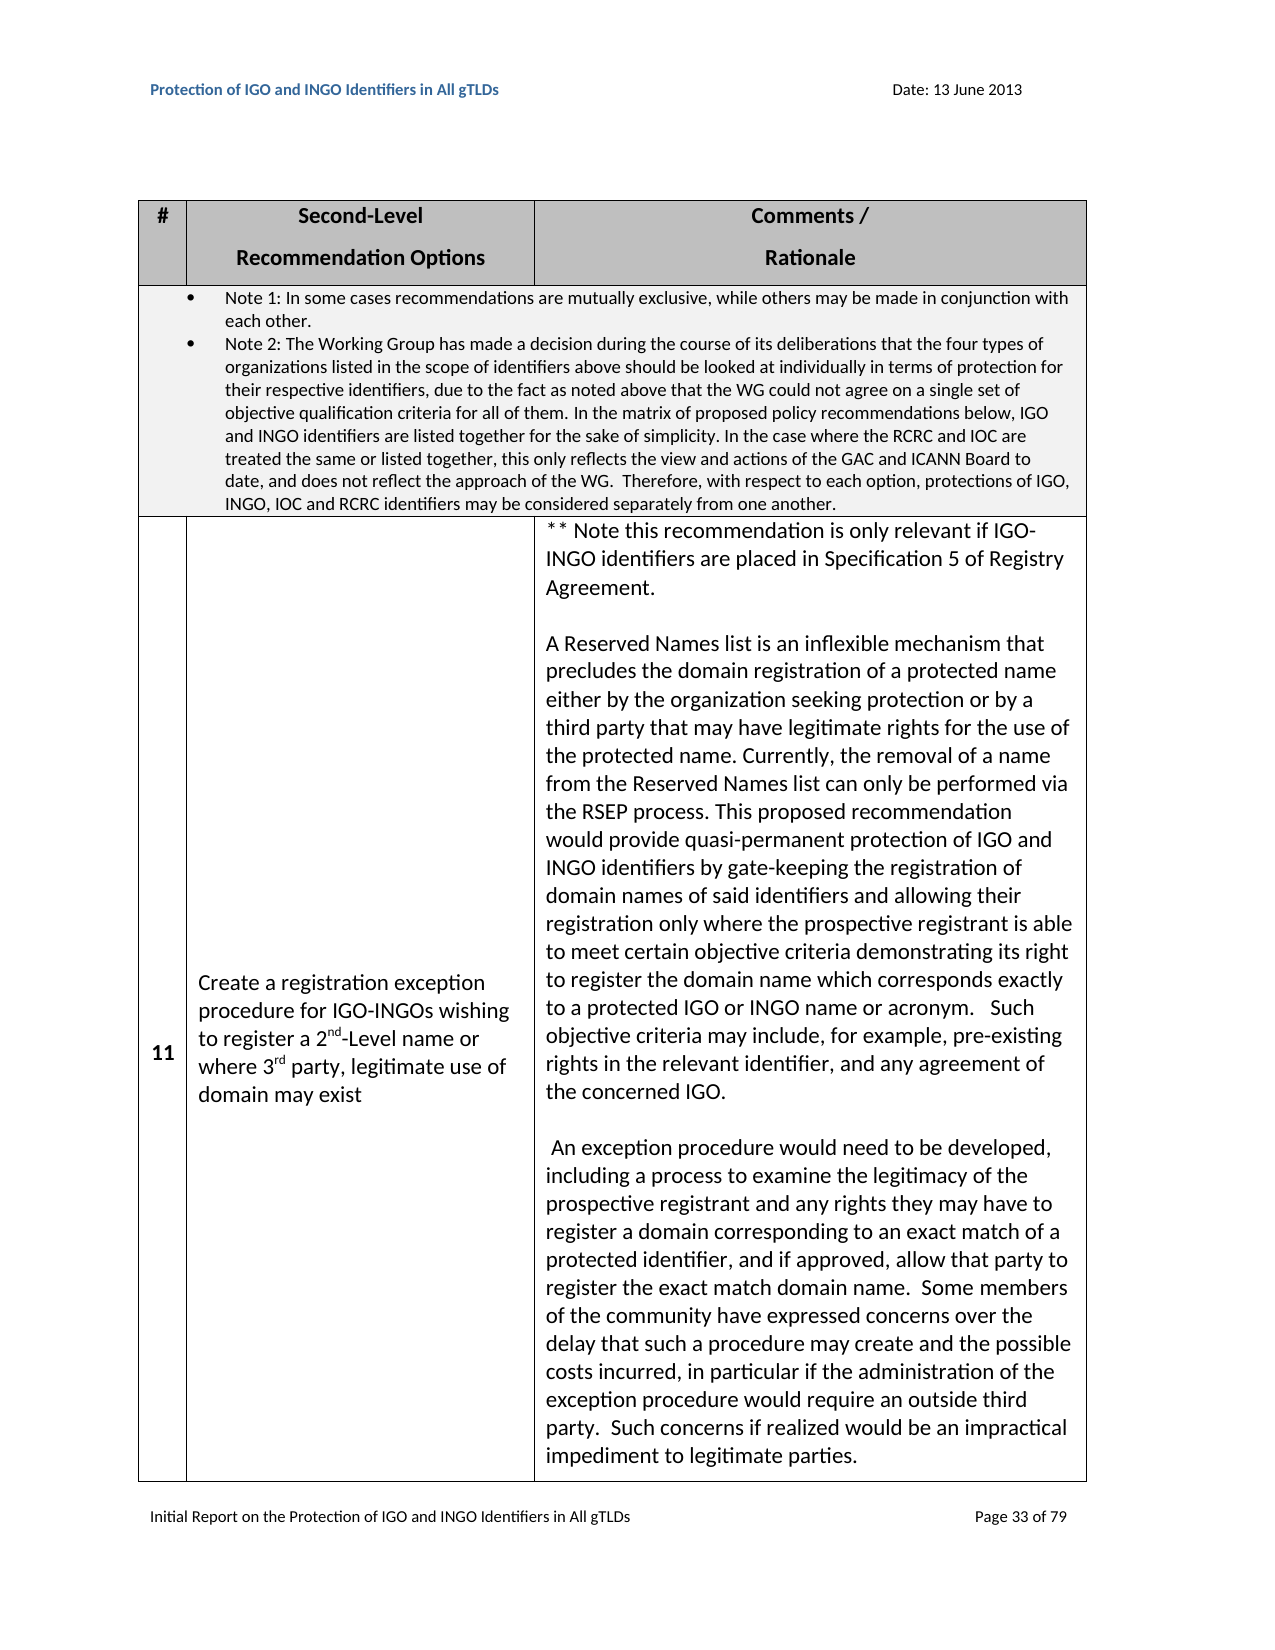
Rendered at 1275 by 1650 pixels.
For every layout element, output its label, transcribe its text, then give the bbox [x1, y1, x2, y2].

table_cell ** Note this recommendation is only relevant if IGO-INGO identifiers are placed in Specification 5 of Registry Agreement. A Reserved Names list is an inflexible mechanism that precludes the domain registration of a protected name either by the organization seeking protection or by a third party that may have legitimate rights for the use of the protected name. Currently, the removal of a name from the Reserved Names list can only be performed via the RSEP process. This proposed recommendation would provide quasi-permanent protection of IGO and INGO identifiers by gate-keeping the registration of domain names of said identifiers and allowing their registration only where the prospective registrant is able to meet certain objective criteria demonstrating its right to register the domain name which corresponds exactly to a protected IGO or INGO name or acronym. Such objective criteria may include, for example, pre-existing rights in the relevant identifier, and any agreement of the concerned IGO. An exception procedure would need to be developed, including a process to examine the legitimacy of the prospective registrant and any rights they may have to register a domain corresponding to an exact match of a protected identifier, and if approved, allow that party to register the exact match domain name. Some members of the community have expressed concerns over the delay that such a procedure may create and the possible costs incurred, in particular if the administration of the exception procedure would require an outside third party. Such concerns if realized would be an impractical impediment to legitimate parties. See section 4.6 for an outline of two proposed exception procedures. [535, 517, 1086, 1481]
table_cell 11 [139, 517, 186, 1481]
table_header Second-Level Recommendation Options [187, 201, 534, 285]
table_header Comments / Rationale [535, 201, 1086, 285]
table_cell Create a registration exception procedure for IGO-INGOs wishing to register a 2nd-Level name or where 3rd party, legitimate use of domain may exist [187, 517, 534, 1481]
table_header # [139, 201, 186, 285]
table_cell Note 1: In some cases recommendations are mutually exclusive, while others may be made in conjunction with each other. Note 2: The Working Group has made a decision during the course of its deliberations that the four types of organizations listed in the scope of identifiers above should be looked at individually in terms of protection for their respective identifiers, due to the fact as noted above that the WG could not agree on a single set of objective qualification criteria for all of them. In the matrix of proposed policy recommendations below, IGO and INGO identifiers are listed together for the sake of simplicity. In the case where the RCRC and IOC are treated the same or listed together, this only reflects the view and actions of the GAC and ICANN Board to date, and does not reflect the approach of the WG. Therefore, with respect to each option, protections of IGO, INGO, IOC and RCRC identifiers may be considered separately from one another. [139, 286, 1086, 516]
